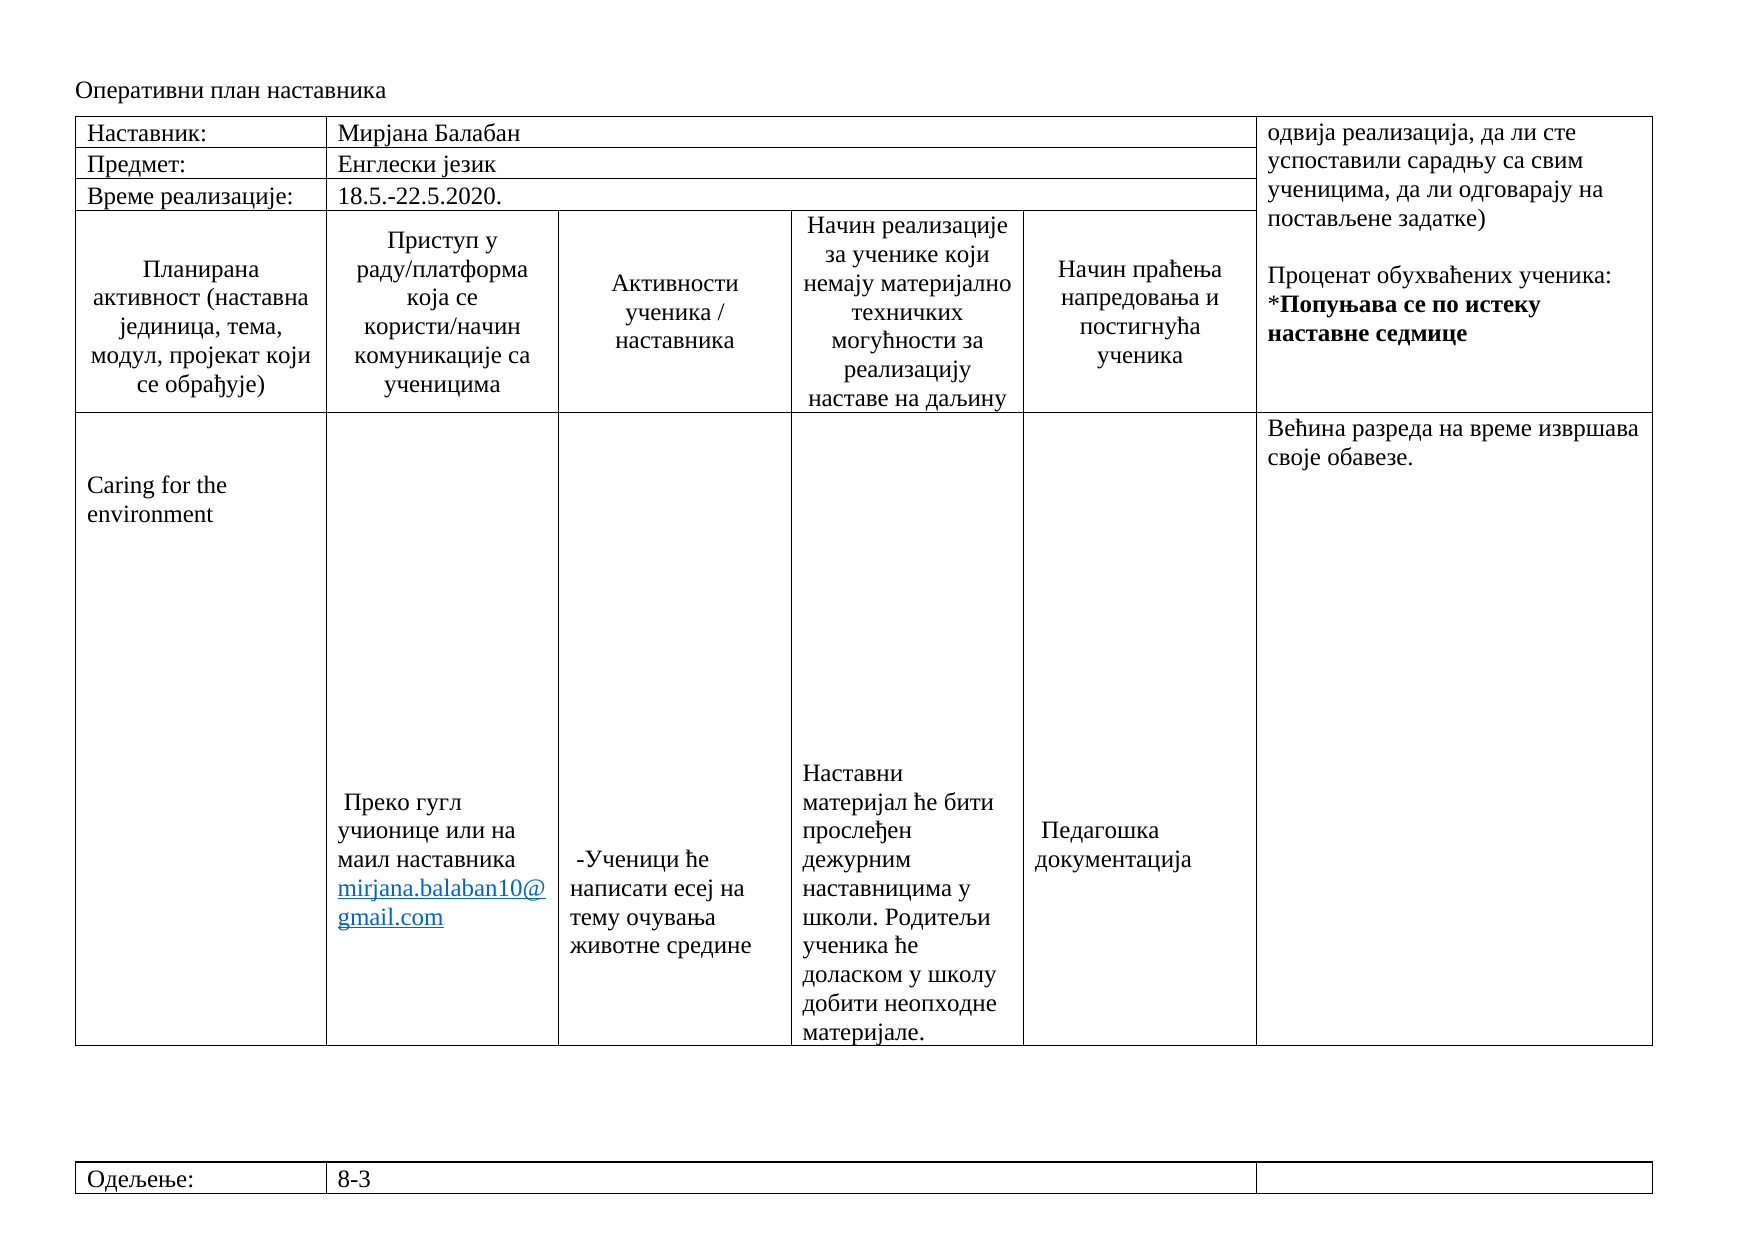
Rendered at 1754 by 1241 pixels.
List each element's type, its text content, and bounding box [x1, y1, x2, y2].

table_cell Начин реализације за ученике који немају материјално техничких могућности за реализацију наставе на даљину [792, 211, 1023, 412]
table_cell Наставни материјал ће бити прослеђен дежурним наставницима у школи. Родитељи ученика ће доласком у школу добити неопходне материјале. [792, 413, 1023, 1045]
table_cell Мирјана Балабан [327, 117, 1256, 147]
table_cell -Ученици ће написати есеј на тему очувања животне средине [559, 413, 791, 1045]
table_cell Планирана активност (наставна јединица, тема, модул, пројекат који се обрађује) [76, 211, 326, 412]
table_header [1257, 1163, 1652, 1193]
table_cell Време реализације: [76, 179, 326, 209]
table_cell Наставник: [76, 117, 326, 147]
table_cell Енглески језик [327, 148, 1256, 178]
table_cell Педагошка документација [1024, 413, 1256, 1045]
table_cell Приступ у раду/платформа која се користи/начин комуникације са ученицима [327, 211, 558, 412]
table_cell Преко гугл учионице или на маил наставника mirjana.balaban10@gmail.com [327, 413, 558, 1045]
table_cell Већина разреда на време извршава своје обавезе. [1257, 413, 1652, 1045]
table_cell Начин праћења напредовања и постигнућа ученика [1024, 211, 1256, 412]
table_cell Предмет: [76, 148, 326, 178]
table_header 8-3 [327, 1163, 1256, 1193]
table_cell Активности ученика / наставника [559, 211, 791, 412]
table_header Одељење: [76, 1163, 326, 1193]
table_cell 18.5.-22.5.2020. [327, 179, 1256, 209]
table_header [1257, 117, 1652, 412]
table_cell Caring for the environment [76, 413, 326, 1045]
